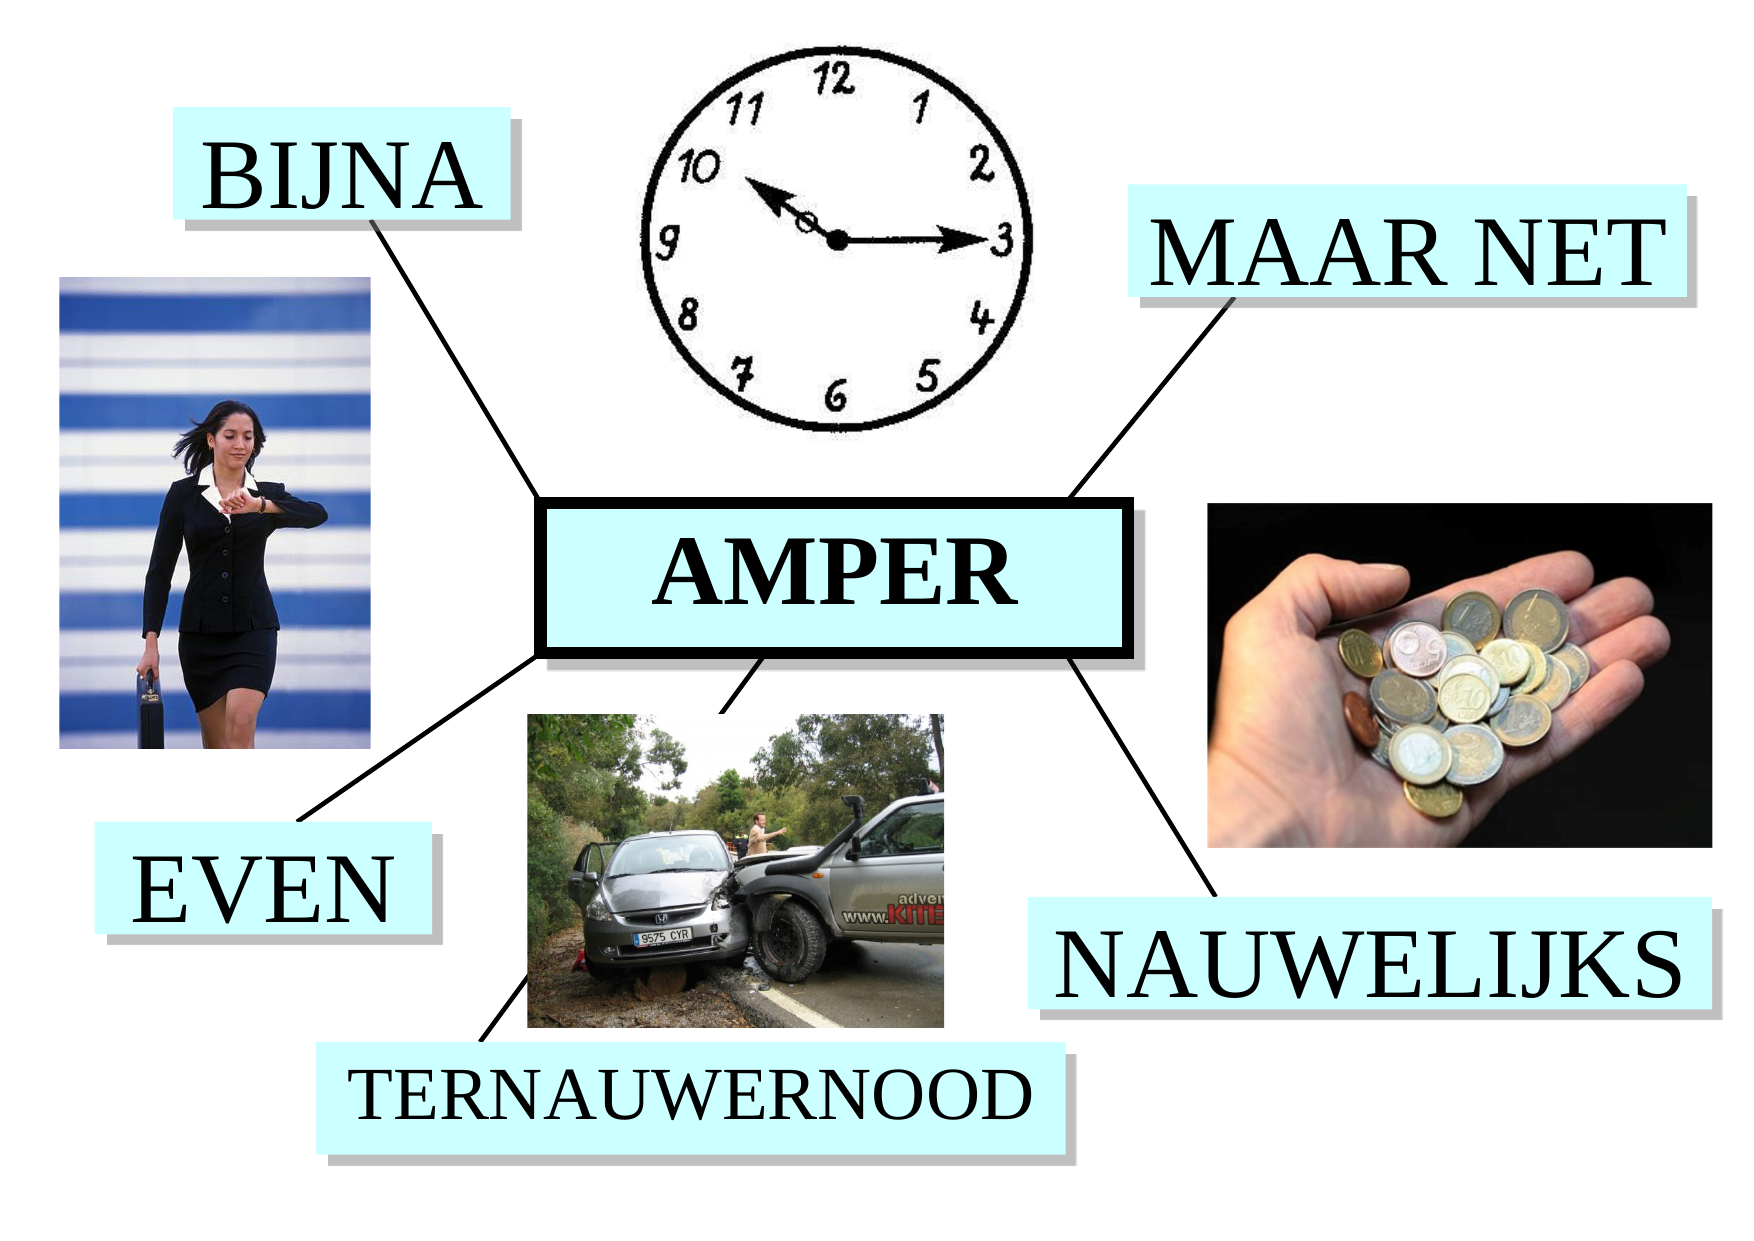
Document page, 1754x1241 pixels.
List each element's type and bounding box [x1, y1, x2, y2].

picture [1207, 503, 1713, 848]
picture [613, 20, 1046, 476]
picture [59, 277, 371, 749]
picture [527, 714, 945, 1028]
